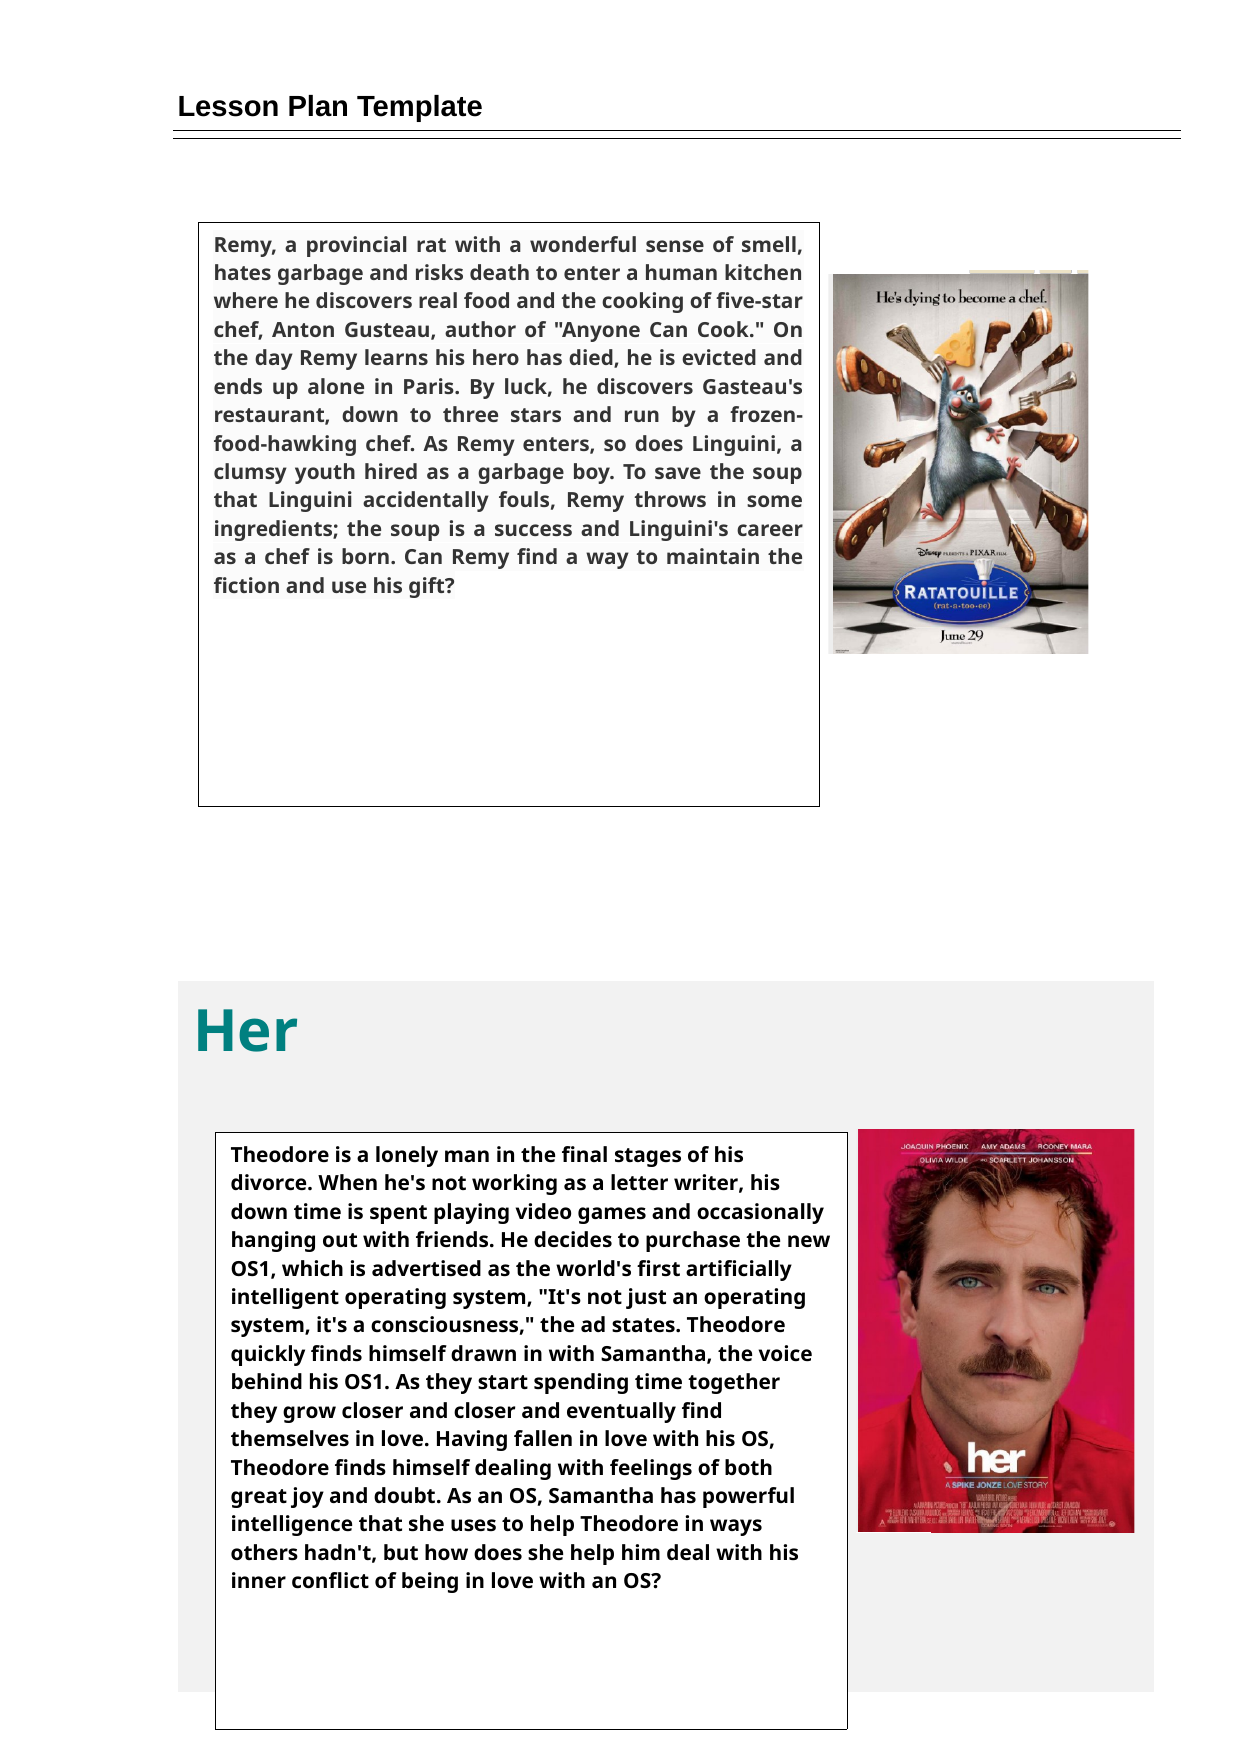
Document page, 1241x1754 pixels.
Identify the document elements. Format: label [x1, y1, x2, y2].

picture [828, 270, 1089, 654]
picture [856, 1129, 1135, 1533]
